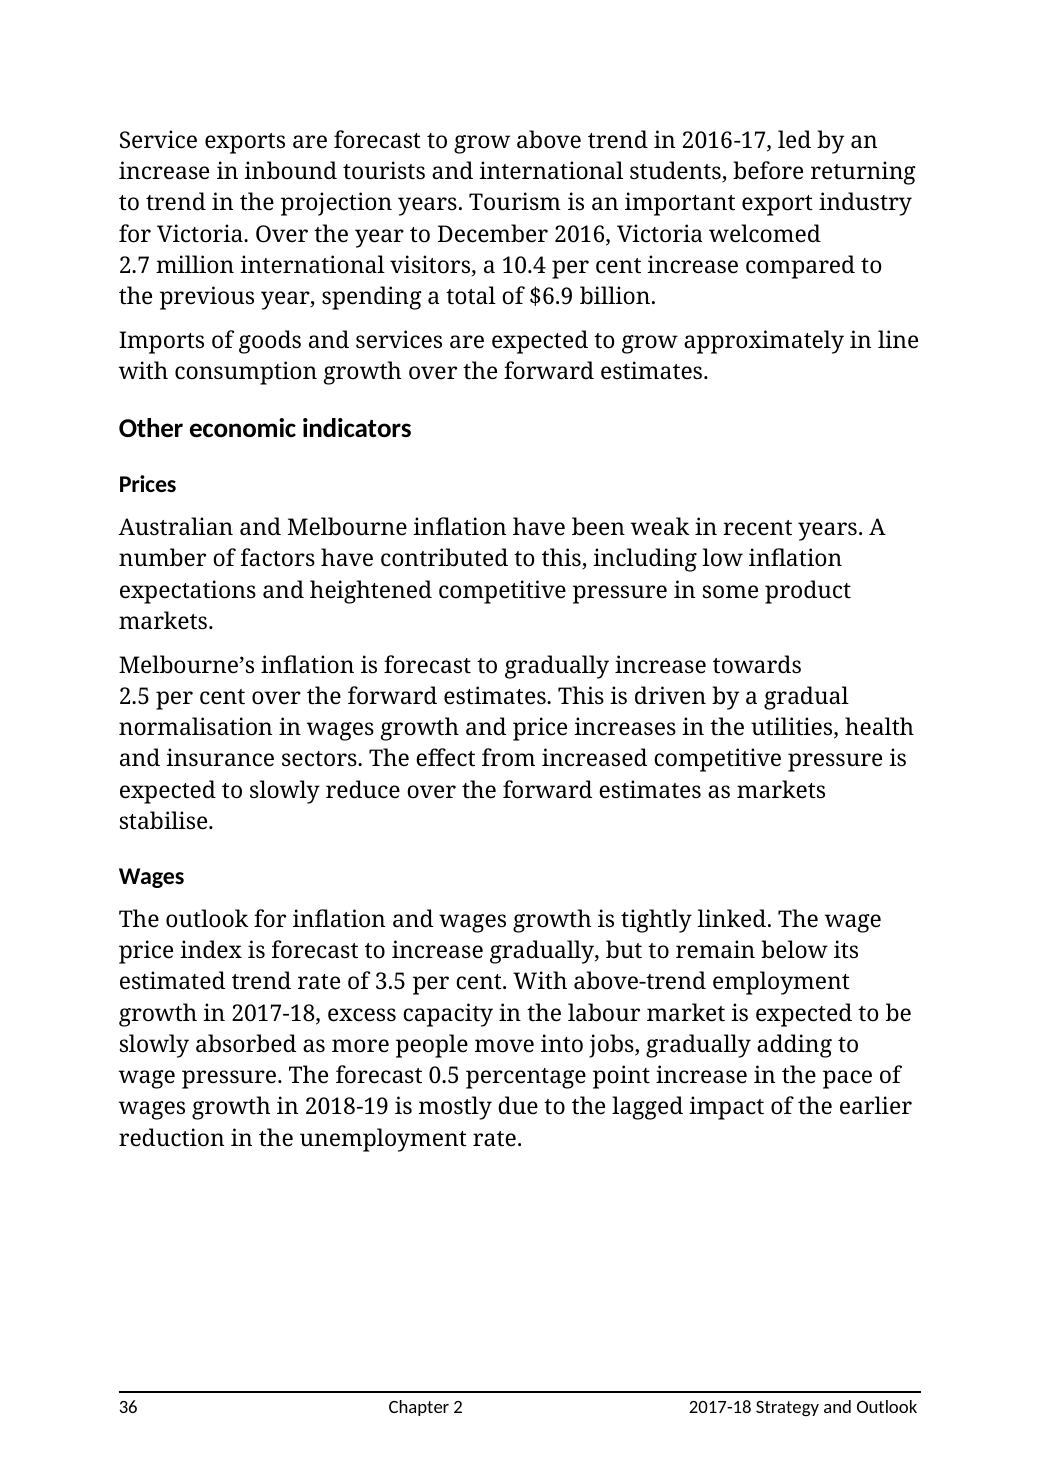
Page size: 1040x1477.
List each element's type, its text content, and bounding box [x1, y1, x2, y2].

text Australian and Melbourne inflation have been weak in recent years. A number of factors have contributed to this, including low inflation expectations and heightened competitive pressure in some product markets. [118, 511, 921, 636]
text Imports of goods and services are expected to grow approximately in line with consumption growth over the forward estimates. [118, 324, 921, 386]
text Melbourne’s inflation is forecast to gradually increase towards 2.5 per cent over the forward estimates. This is driven by a gradual normalisation in wages growth and price increases in the utilities, health and insurance sectors. The effect from increased competitive pressure is expected to slowly reduce over the forward estimates as markets stabilise. [118, 648, 921, 836]
text The outlook for inflation and wages growth is tightly linked. The wage price index is forecast to increase gradually, but to remain below its estimated trend rate of 3.5 per cent. With above-trend employment growth in 2017-18, excess capacity in the labour market is expected to be slowly absorbed as more people move into jobs, gradually adding to wage pressure. The forecast 0.5 percentage point increase in the pace of wages growth in 2018-19 is mostly due to the lagged impact of the earlier reduction in the unemployment rate. [118, 903, 921, 1153]
text Service exports are forecast to grow above trend in 2016-17, led by an increase in inbound tourists and international students, before returning to trend in the projection years. Tourism is an important export industry for Victoria. Over the year to December 2016, Victoria welcomed 2.7 million international visitors, a 10.4 per cent increase compared to the previous year, spending a total of $6.9 billion. [118, 124, 921, 311]
subtitle Other economic indicators [118, 411, 921, 444]
subtitle Prices [118, 469, 921, 498]
subtitle Wages [118, 861, 921, 890]
